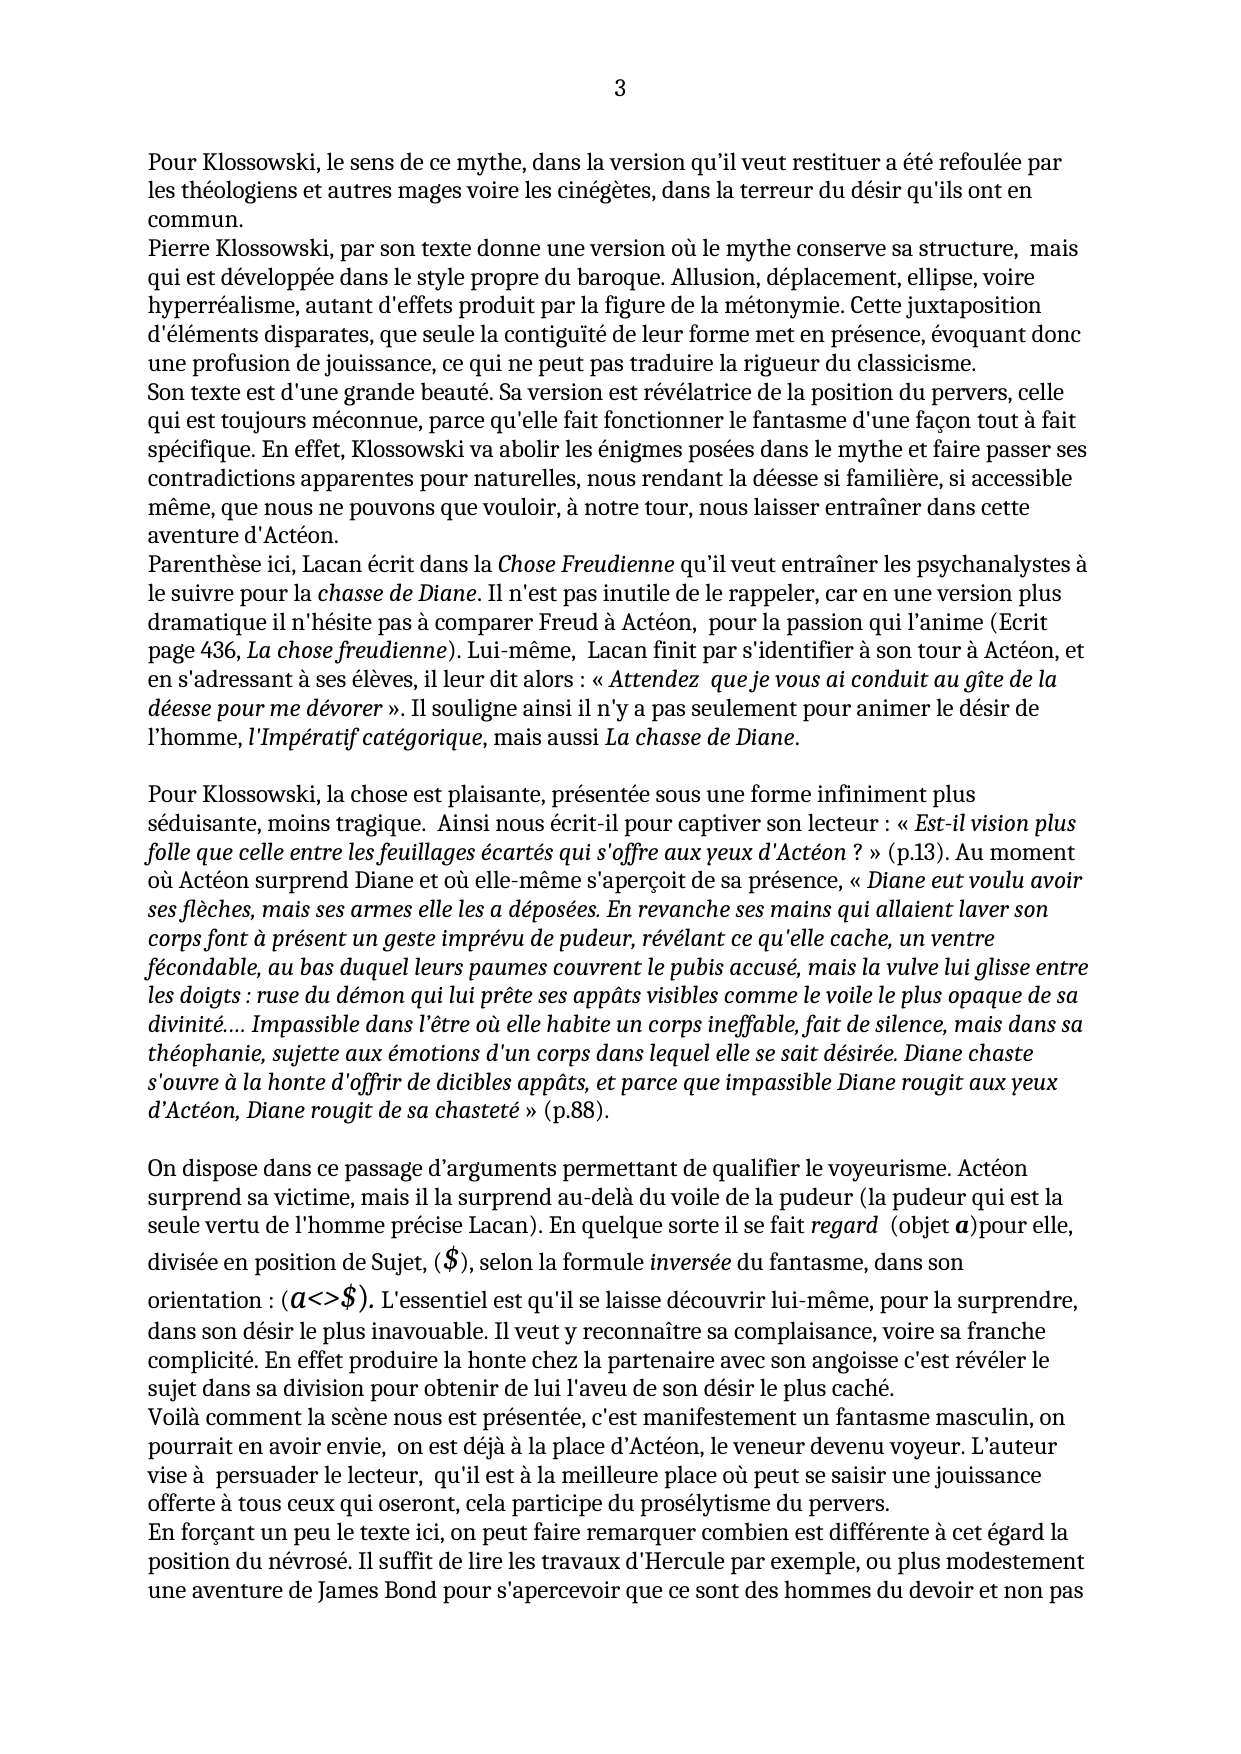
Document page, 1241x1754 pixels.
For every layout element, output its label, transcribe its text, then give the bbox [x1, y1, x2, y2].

text Pour Klossowski, la chose est plaisante, présentée sous une forme infiniment plus séduisante, moins tragique. Ainsi nous écrit-il pour captiver son lecteur : « Est-il vision plus folle que celle entre les feuillages écartés qui s'offre aux yeux d'Actéon ? » (p.13). Au moment où Actéon surprend Diane et où elle-même s'aperçoit de sa présence, « Diane eut voulu avoir ses flèches, mais ses armes elle les a déposées. En revanche ses mains qui allaient laver son corps font à présent un geste imprévu de pudeur, révélant ce qu'elle cache, un ventre fécondable, au bas duquel leurs paumes couvrent le pubis accusé, mais la vulve lui glisse entre les doigts : ruse du démon qui lui prête ses appâts visibles comme le voile le plus opaque de sa divinité.… Impassible dans l’être où elle habite un corps ineffable, fait de silence, mais dans sa théophanie, sujette aux émotions d'un corps dans lequel elle se sait désirée. Diane chaste s'ouvre à la honte d'offrir de dicibles appâts, et parce que impassible Diane rougit aux yeux d’Actéon, Diane rougit de sa chasteté » (p.88). [148, 780, 1093, 1125]
text On dispose dans ce passage d’arguments permettant de qualifier le voyeurisme. Actéon surprend sa victime, mais il la surprend au-delà du voile de la pudeur (la pudeur qui est la seule vertu de l'homme précise Lacan). En quelque sorte il se fait regard (objet a)pour elle, divisée en position de Sujet, ($), selon la formule inversée du fantasme, dans son orientation : (a<>$). L'essentiel est qu'il se laisse découvrir lui-même, pour la surprendre, dans son désir le plus inavouable. Il veut y reconnaître sa complaisance, voire sa franche complicité. En effet produire la honte chez la partenaire avec son angoisse c'est révéler le sujet dans sa division pour obtenir de lui l'aveu de son désir le plus caché. [148, 1154, 1093, 1403]
text Parenthèse ici, Lacan écrit dans la Chose Freudienne qu’il veut entraîner les psychanalystes à le suivre pour la chasse de Diane. Il n'est pas inutile de le rappeler, car en une version plus dramatique il n'hésite pas à comparer Freud à Actéon, pour la passion qui l’anime (Ecrit page 436, La chose freudienne). Lui-même, Lacan finit par s'identifier à son tour à Actéon, et en s'adressant à ses élèves, il leur dit alors : « Attendez que je vous ai conduit au gîte de la déesse pour me dévorer ». Il souligne ainsi il n'y a pas seulement pour animer le désir de l’homme, l'Impératif catégorique, mais aussi La chasse de Diane. [148, 550, 1093, 751]
text Son texte est d'une grande beauté. Sa version est révélatrice de la position du pervers, celle qui est toujours méconnue, parce qu'elle fait fonctionner le fantasme d'une façon tout à fait spécifique. En effet, Klossowski va abolir les énigmes posées dans le mythe et faire passer ses contradictions apparentes pour naturelles, nous rendant la déesse si familière, si accessible même, que nous ne pouvons que vouloir, à notre tour, nous laisser entraîner dans cette aventure d'Actéon. [148, 378, 1093, 550]
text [148, 1518, 1093, 1604]
text Voilà comment la scène nous est présentée, c'est manifestement un fantasme masculin, on pourrait en avoir envie, on est déjà à la place d’Actéon, le veneur devenu voyeur. L’auteur vise à persuader le lecteur, qu'il est à la meilleure place où peut se saisir une jouissance offerte à tous ceux qui oseront, cela participe du prosélytisme du pervers. [148, 1403, 1093, 1518]
text Pierre Klossowski, par son texte donne une version où le mythe conserve sa structure, mais qui est développée dans le style propre du baroque. Allusion, déplacement, ellipse, voire hyperréalisme, autant d'effets produit par la figure de la métonymie. Cette juxtaposition d'éléments disparates, que seule la contiguïté de leur forme met en présence, évoquant donc une profusion de jouissance, ce qui ne peut pas traduire la rigueur du classicisme. [148, 234, 1093, 378]
text Pour Klossowski, le sens de ce mythe, dans la version qu’il veut restituer a été refoulée par les théologiens et autres mages voire les cinégètes, dans la terreur du désir qu'ils ont en commun. [148, 148, 1093, 234]
